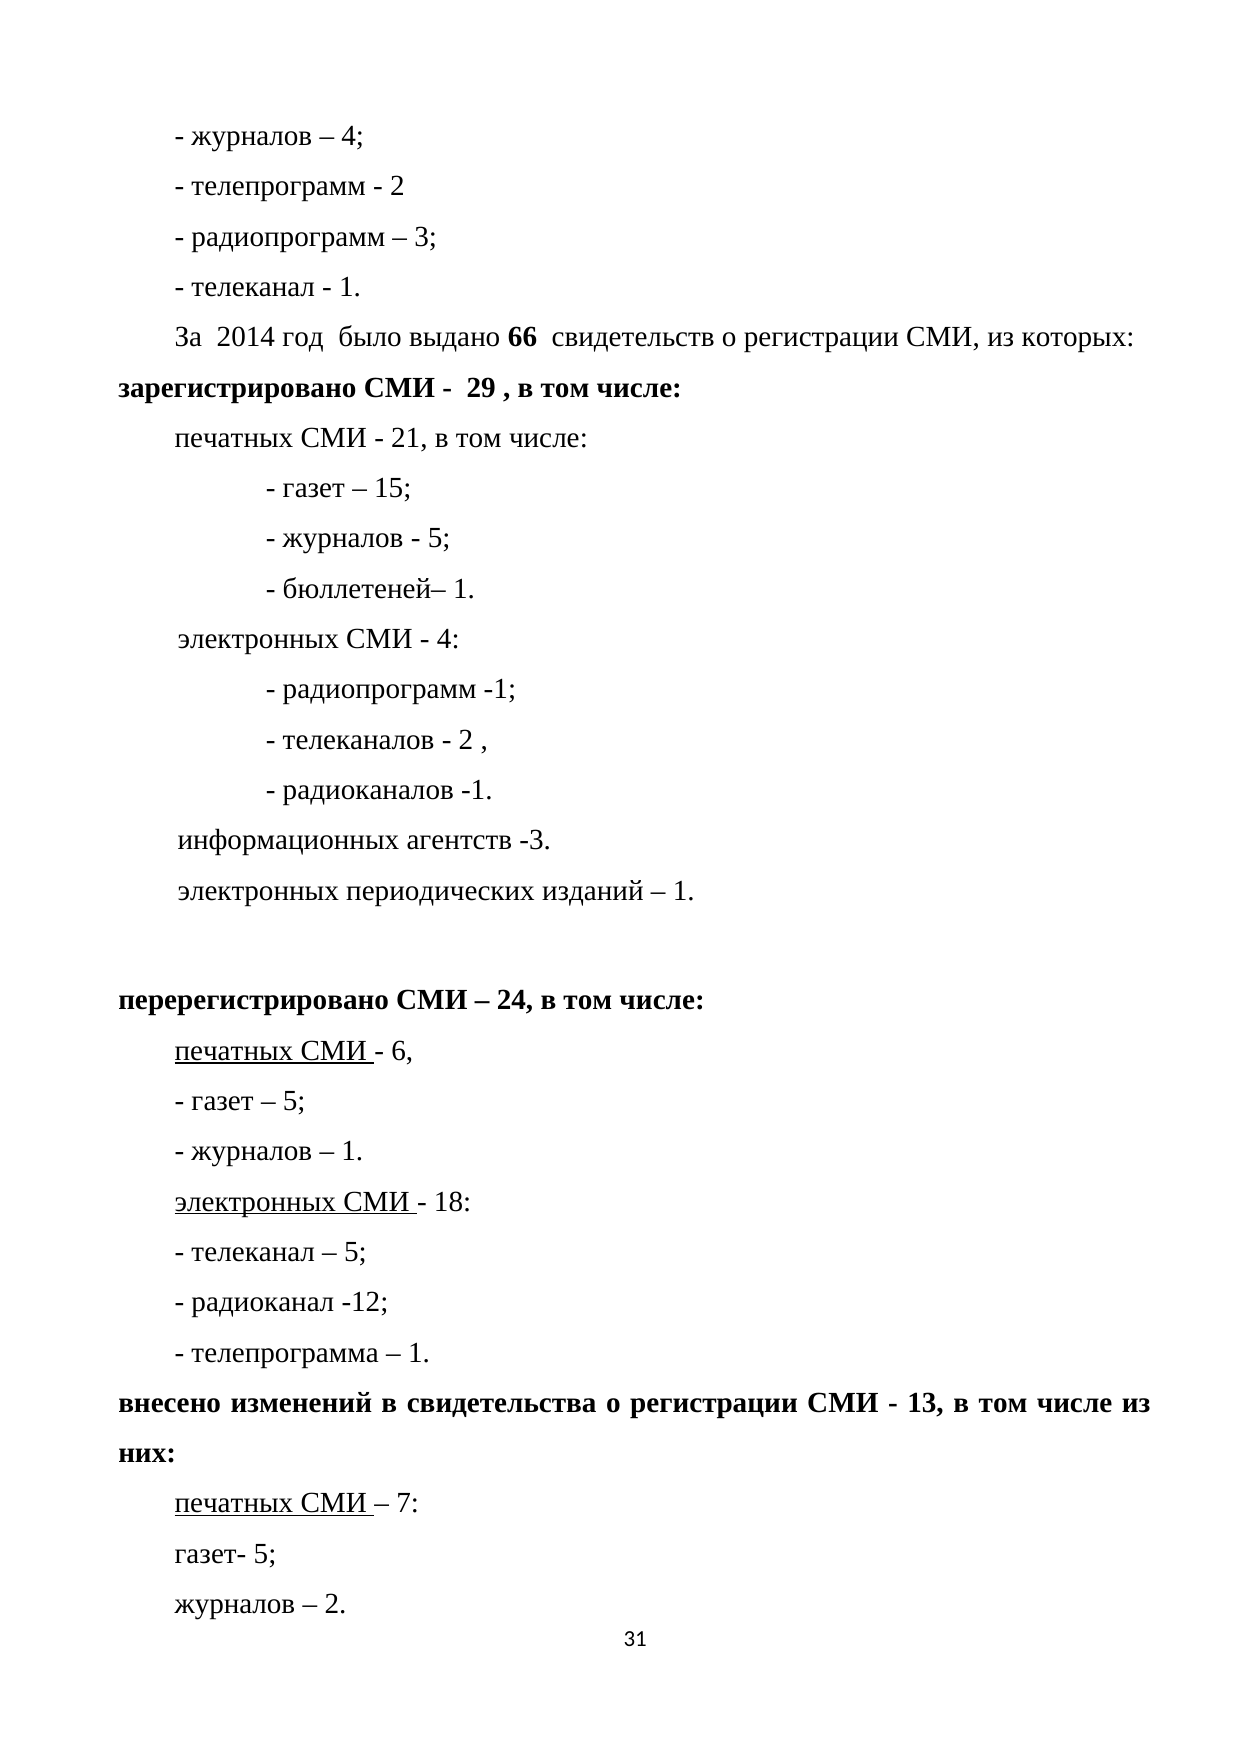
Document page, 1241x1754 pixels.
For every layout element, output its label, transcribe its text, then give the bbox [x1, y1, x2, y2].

text - радиоканал -12; [118, 1284, 1152, 1318]
text зарегистрировано СМИ - 29 , в том числе: [118, 370, 1152, 403]
text - журналов – 4; [118, 118, 1152, 152]
text - радиопрограмм -1; [192, 672, 1152, 705]
text перерегистрировано СМИ – 24, в том числе: [118, 982, 1152, 1016]
text - радиопрограмм – 3; [118, 219, 1152, 252]
text информационных агентств -3. [118, 822, 1152, 856]
text - телеканалов - 2 , [192, 722, 1152, 755]
text электронных периодических изданий – 1. [118, 873, 1152, 906]
text - телепрограмм - 2 [118, 168, 1152, 202]
text - телеканал - 1. [118, 269, 1152, 303]
text - бюллетеней– 1. [192, 571, 1152, 604]
text журналов – 2. [118, 1586, 1152, 1620]
text - газет – 15; [192, 470, 1152, 504]
text За 2014 год было выдано 66 свидетельств о регистрации СМИ, из которых: [118, 319, 1152, 353]
text газет- 5; [118, 1536, 1152, 1569]
text - журналов – 1. [118, 1133, 1152, 1167]
text - радиоканалов -1. [192, 772, 1152, 806]
text - журналов - 5; [192, 521, 1152, 554]
text внесено изменений в свидетельства о регистрации СМИ - 13, в том числе из них: [118, 1385, 1152, 1469]
text - телепрограмма – 1. [118, 1335, 1152, 1368]
text печатных СМИ – 7: [118, 1486, 1152, 1519]
text печатных СМИ - 21, в том числе: [118, 420, 1152, 453]
text печатных СМИ - 6, [118, 1033, 1152, 1066]
text - газет – 5; [118, 1083, 1152, 1117]
text - телеканал – 5; [118, 1234, 1152, 1268]
text электронных СМИ - 18: [118, 1184, 1152, 1217]
text электронных СМИ - 4: [118, 621, 1152, 655]
